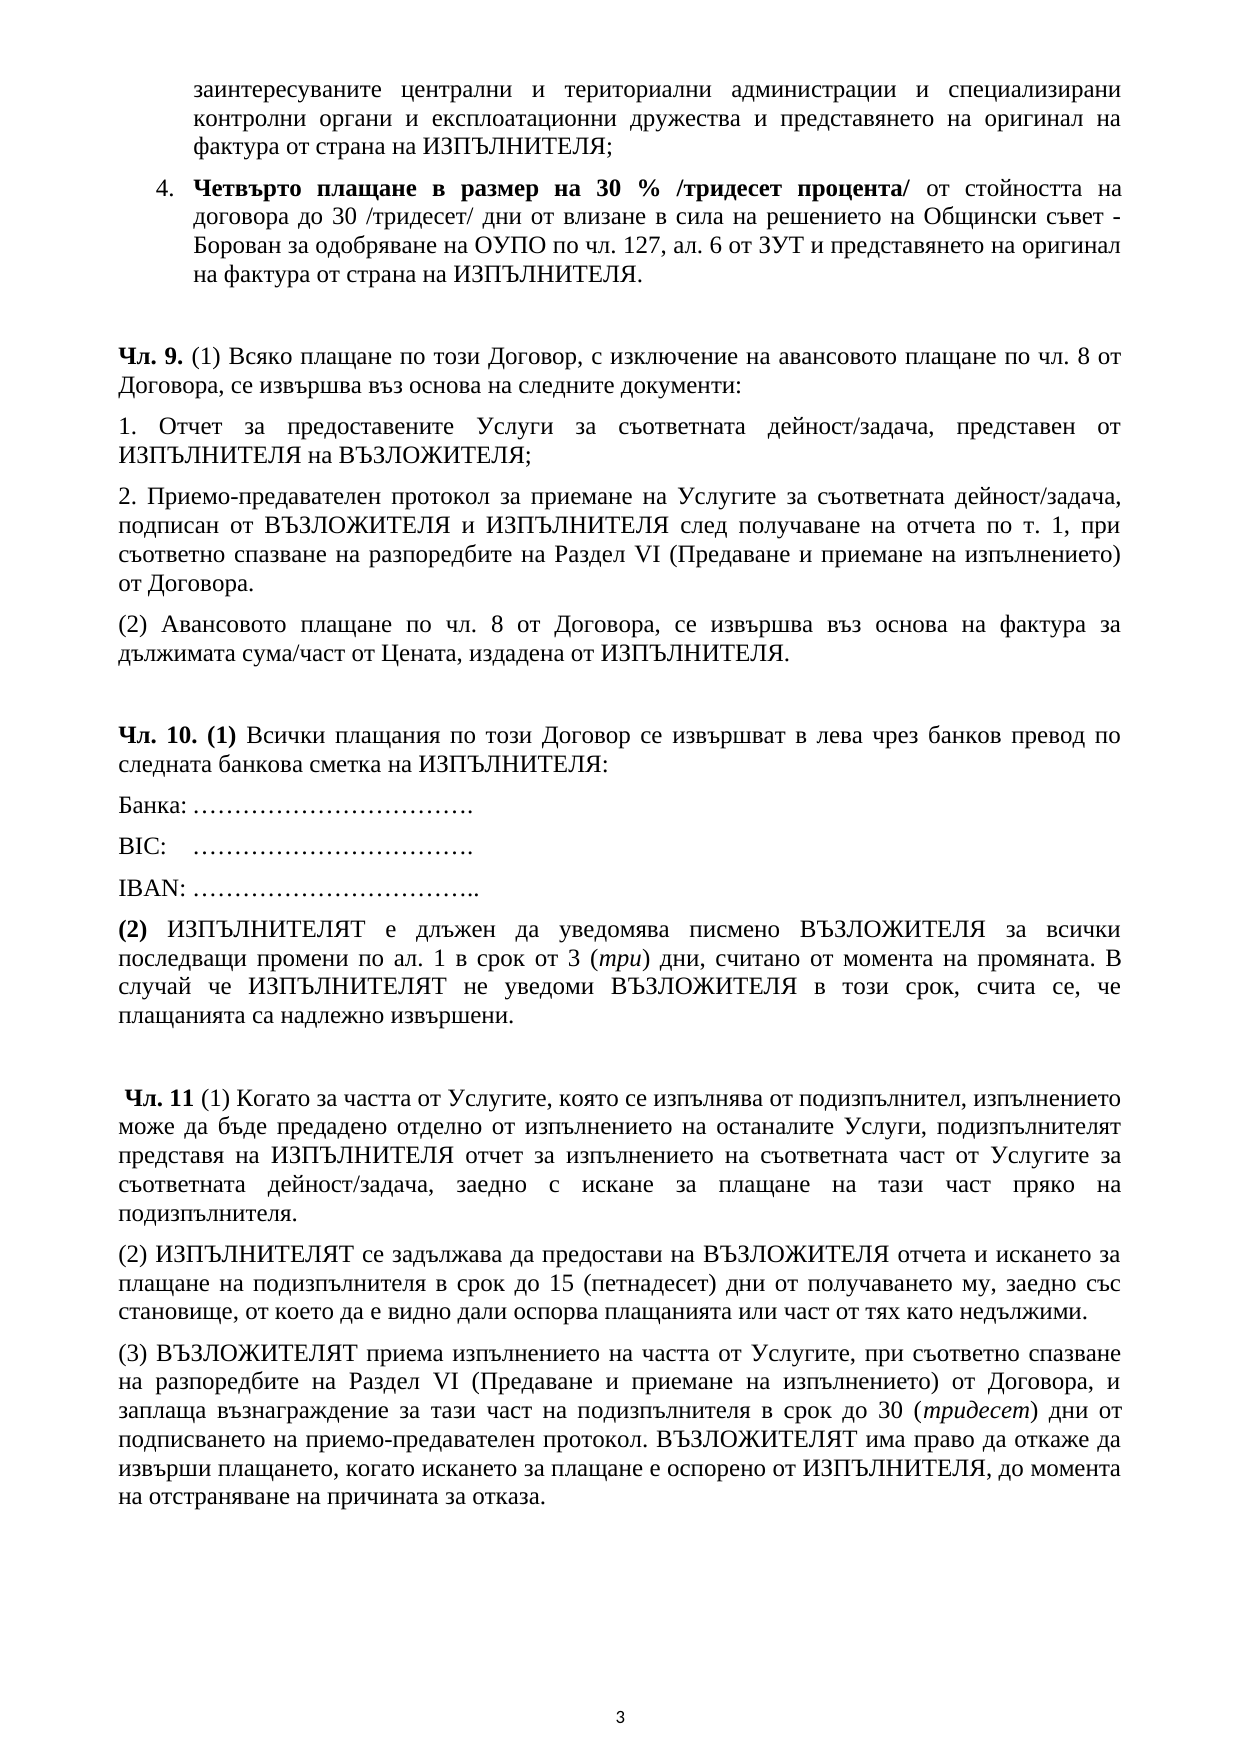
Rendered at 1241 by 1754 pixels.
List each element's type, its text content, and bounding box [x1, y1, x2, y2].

text 2. Приемо-предавателен протокол за приемане на Услугите за съответната дейност/задача, подписан от ВЪЗЛОЖИТЕЛЯ и ИЗПЪЛНИТЕЛЯ след получаване на отчета по т. 1, при съответно спазване на разпоредбите на Раздел VI (Предаване и приемане на изпълнението) от Договора. [118, 481, 1122, 596]
text Чл. 11 (1) Когато за частта от Услугите, която се изпълнява от подизпълнител, изпълнението може да бъде предадено отделно от изпълнението на останалите Услуги, подизпълнителят представя на ИЗПЪЛНИТЕЛЯ отчет за изпълнението на съответната част от Услугите за съответната дейност/задача, заедно с искане за плащане на тази част пряко на подизпълнителя. [118, 1083, 1122, 1226]
text (3) ВЪЗЛОЖИТЕЛЯТ приема изпълнението на частта от Услугите, при съответно спазване на разпоредбите на Раздел VI (Предаване и приемане на изпълнението) от Договора, и заплаща възнаграждение за тази част на подизпълнителя в срок до 30 (тридесет) дни от подписването на приемо-предавателен протокол. ВЪЗЛОЖИТЕЛЯТ има право да откаже да извърши плащането, когато искането за плащане е оспорено от ИЗПЪЛНИТЕЛЯ, до момента на отстраняване на причината за отказа. [118, 1338, 1122, 1510]
text Банка: ……………………………. [118, 790, 1122, 819]
text Чл. 10. (1) Всички плащания по този Договор се извършват в лева чрез банков превод по следната банкова сметка на ИЗПЪЛНИТЕЛЯ: [118, 720, 1122, 778]
text (2) ИЗПЪЛНИТЕЛЯТ се задължава да предостави на ВЪЗЛОЖИТЕЛЯ отчета и искането за плащане на подизпълнителя в срок до 15 (петнадесет) дни от получаването му, заедно със становище, от което да е видно дали оспорва плащанията или част от тях като недължими. [118, 1239, 1122, 1325]
text (2) Авансовото плащане по чл. 8 от Договора, се извършва въз основа на фактура за дължимата сума/част от Цената, издадена от ИЗПЪЛНИТЕЛЯ. [118, 609, 1122, 666]
list Четвърто плащане в размер на 30 % /тридесет процента/ от стойността на договора до 30 /тридесет/ дни от влизане в сила на решението на Общински съвет - Борован за одобряване на ОУПО по чл. 127, ал. 6 от ЗУТ и представянето на оригинал на фактура от страна на ИЗПЪЛНИТЕЛЯ. [156, 173, 1122, 288]
text BIC: ……………………………. [118, 831, 1122, 860]
text (2) ИЗПЪЛНИТЕЛЯТ е длъжен да уведомява писмено ВЪЗЛОЖИТЕЛЯ за всички последващи промени по ал. 1 в срок от 3 (три) дни, считано от момента на промяната. В случай че ИЗПЪЛНИТЕЛЯТ не уведоми ВЪЗЛОЖИТЕЛЯ в този срок, счита се, че плащанията са надлежно извършени. [118, 914, 1122, 1029]
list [156, 74, 1122, 160]
text Чл. 9. (1) Всяко плащане по този Договор, с изключение на авансовото плащане по чл. 8 от Договора, се извършва въз основа на следните документи: [118, 341, 1122, 399]
text IBAN: …………………………….. [118, 873, 1122, 901]
text 1. Отчет за предоставените Услуги за съответната дейност/задача, представен от ИЗПЪЛНИТЕЛЯ на ВЪЗЛОЖИТЕЛЯ; [118, 411, 1122, 469]
